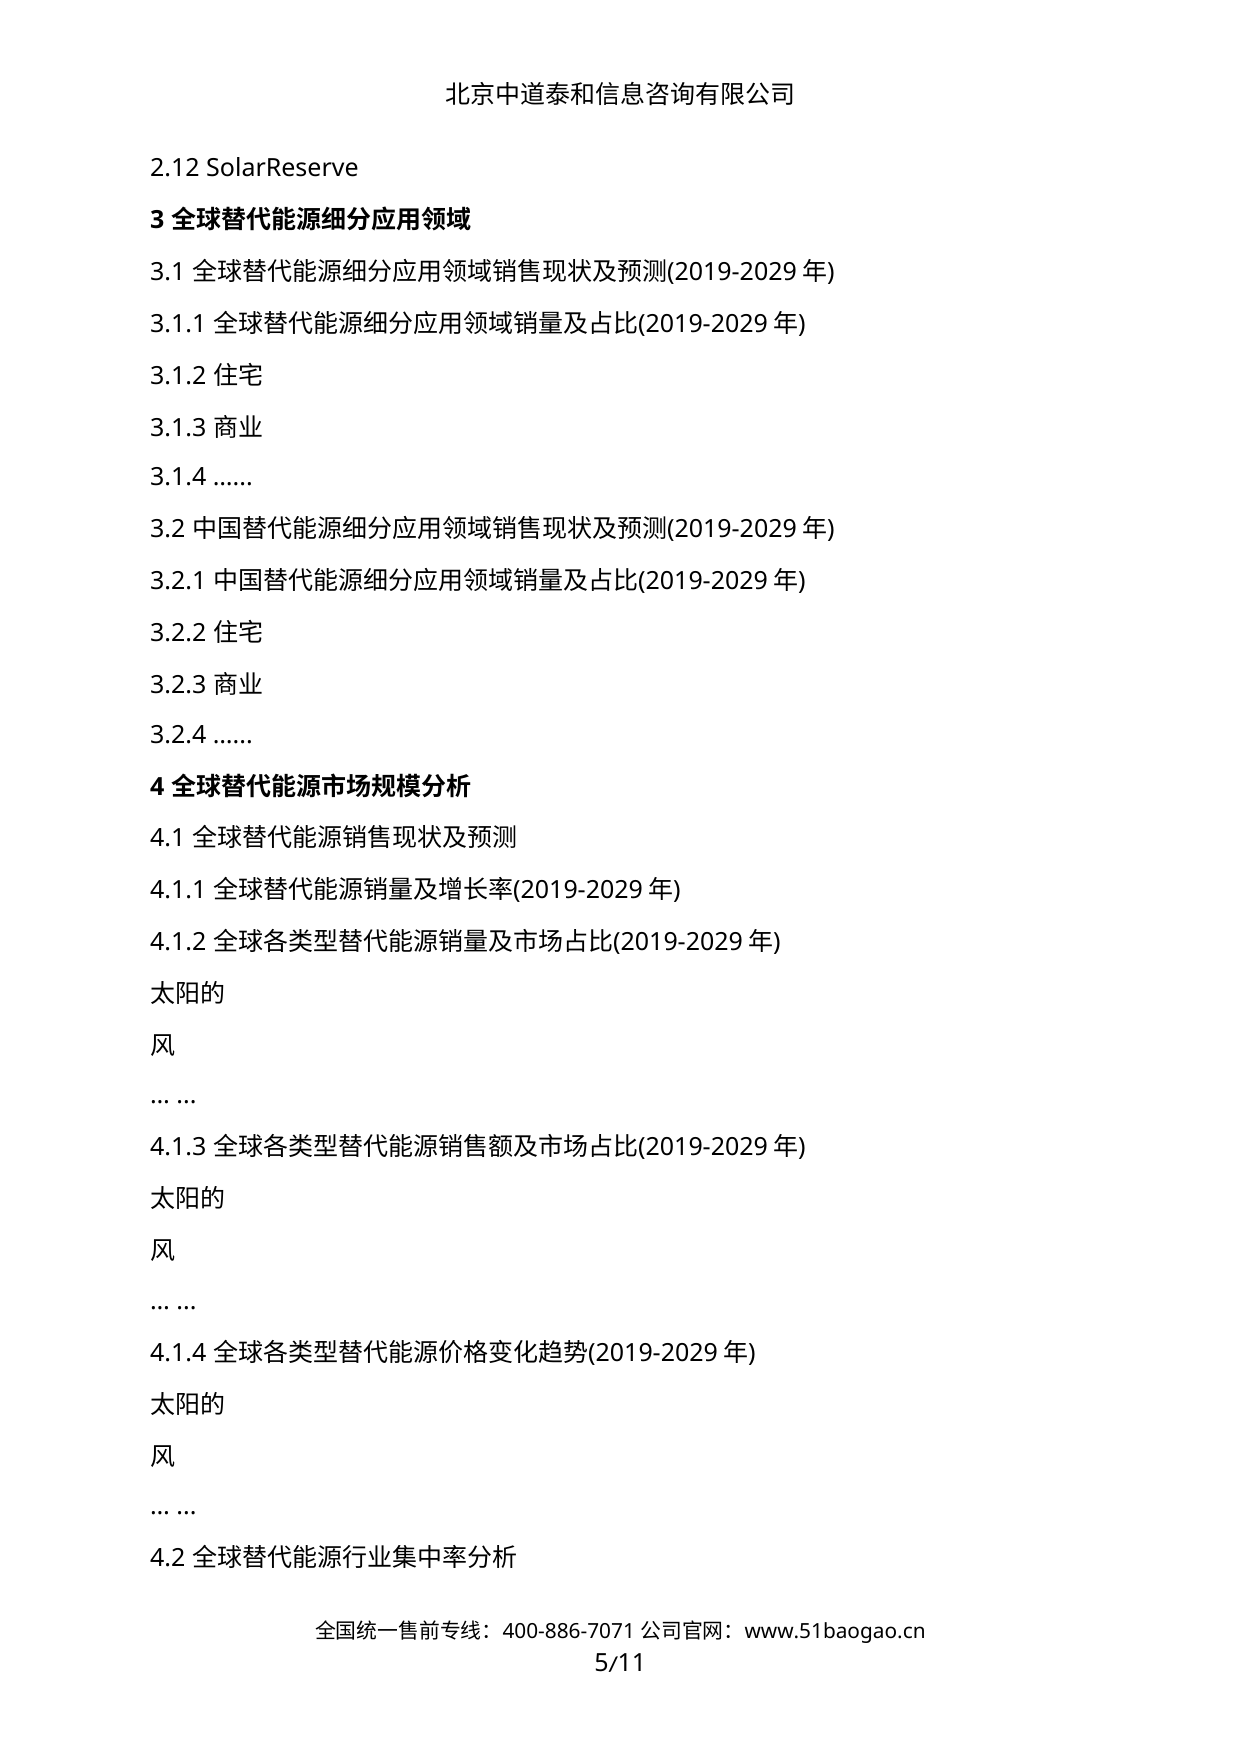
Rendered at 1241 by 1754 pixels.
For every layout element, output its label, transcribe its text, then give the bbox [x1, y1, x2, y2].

text 3.1.2 住宅 [150, 355, 1090, 392]
text 3.1.1 全球替代能源细分应用领域销量及占比(2019-2029年) [150, 303, 1090, 340]
text … ... [150, 1488, 1090, 1522]
text 3.1 全球替代能源细分应用领域销售现状及预测(2019-2029年) [150, 252, 1090, 288]
text 3.1.4 …... [150, 459, 1090, 493]
text 3.2.2 住宅 [150, 612, 1090, 649]
text 4.1 全球替代能源销售现状及预测 [150, 818, 1090, 854]
text … ... [150, 1282, 1090, 1317]
text 3.2.3 商业 [150, 664, 1090, 701]
text 4.1.3 全球各类型替代能源销售额及市场占比(2019-2029年) [150, 1127, 1090, 1163]
text 3.2.1 中国替代能源细分应用领域销量及占比(2019-2029年) [150, 561, 1090, 597]
text 3.2.4 …... [150, 716, 1090, 750]
text 3.1.3 商业 [150, 407, 1090, 443]
text 4.1.2 全球各类型替代能源销量及市场占比(2019-2029年) [150, 922, 1090, 958]
text … ... [150, 1077, 1090, 1111]
text 2.12 SolarReserve [150, 150, 1090, 184]
text 3.2 中国替代能源细分应用领域销售现状及预测(2019-2029年) [150, 509, 1090, 545]
text 4.1.1 全球替代能源销量及增长率(2019-2029年) [150, 870, 1090, 906]
text 4 全球替代能源市场规模分析 [150, 766, 1090, 802]
text 3 全球替代能源细分应用领域 [150, 200, 1090, 236]
text 风 [150, 1231, 1090, 1267]
text 太阳的 [150, 1179, 1090, 1215]
text 太阳的 [150, 1384, 1090, 1420]
text 太阳的 [150, 973, 1090, 1010]
text 风 [150, 1025, 1090, 1062]
text 4.2 全球替代能源行业集中率分析 [150, 1537, 1090, 1574]
text 风 [150, 1436, 1090, 1472]
text 4.1.4 全球各类型替代能源价格变化趋势(2019-2029年) [150, 1332, 1090, 1368]
